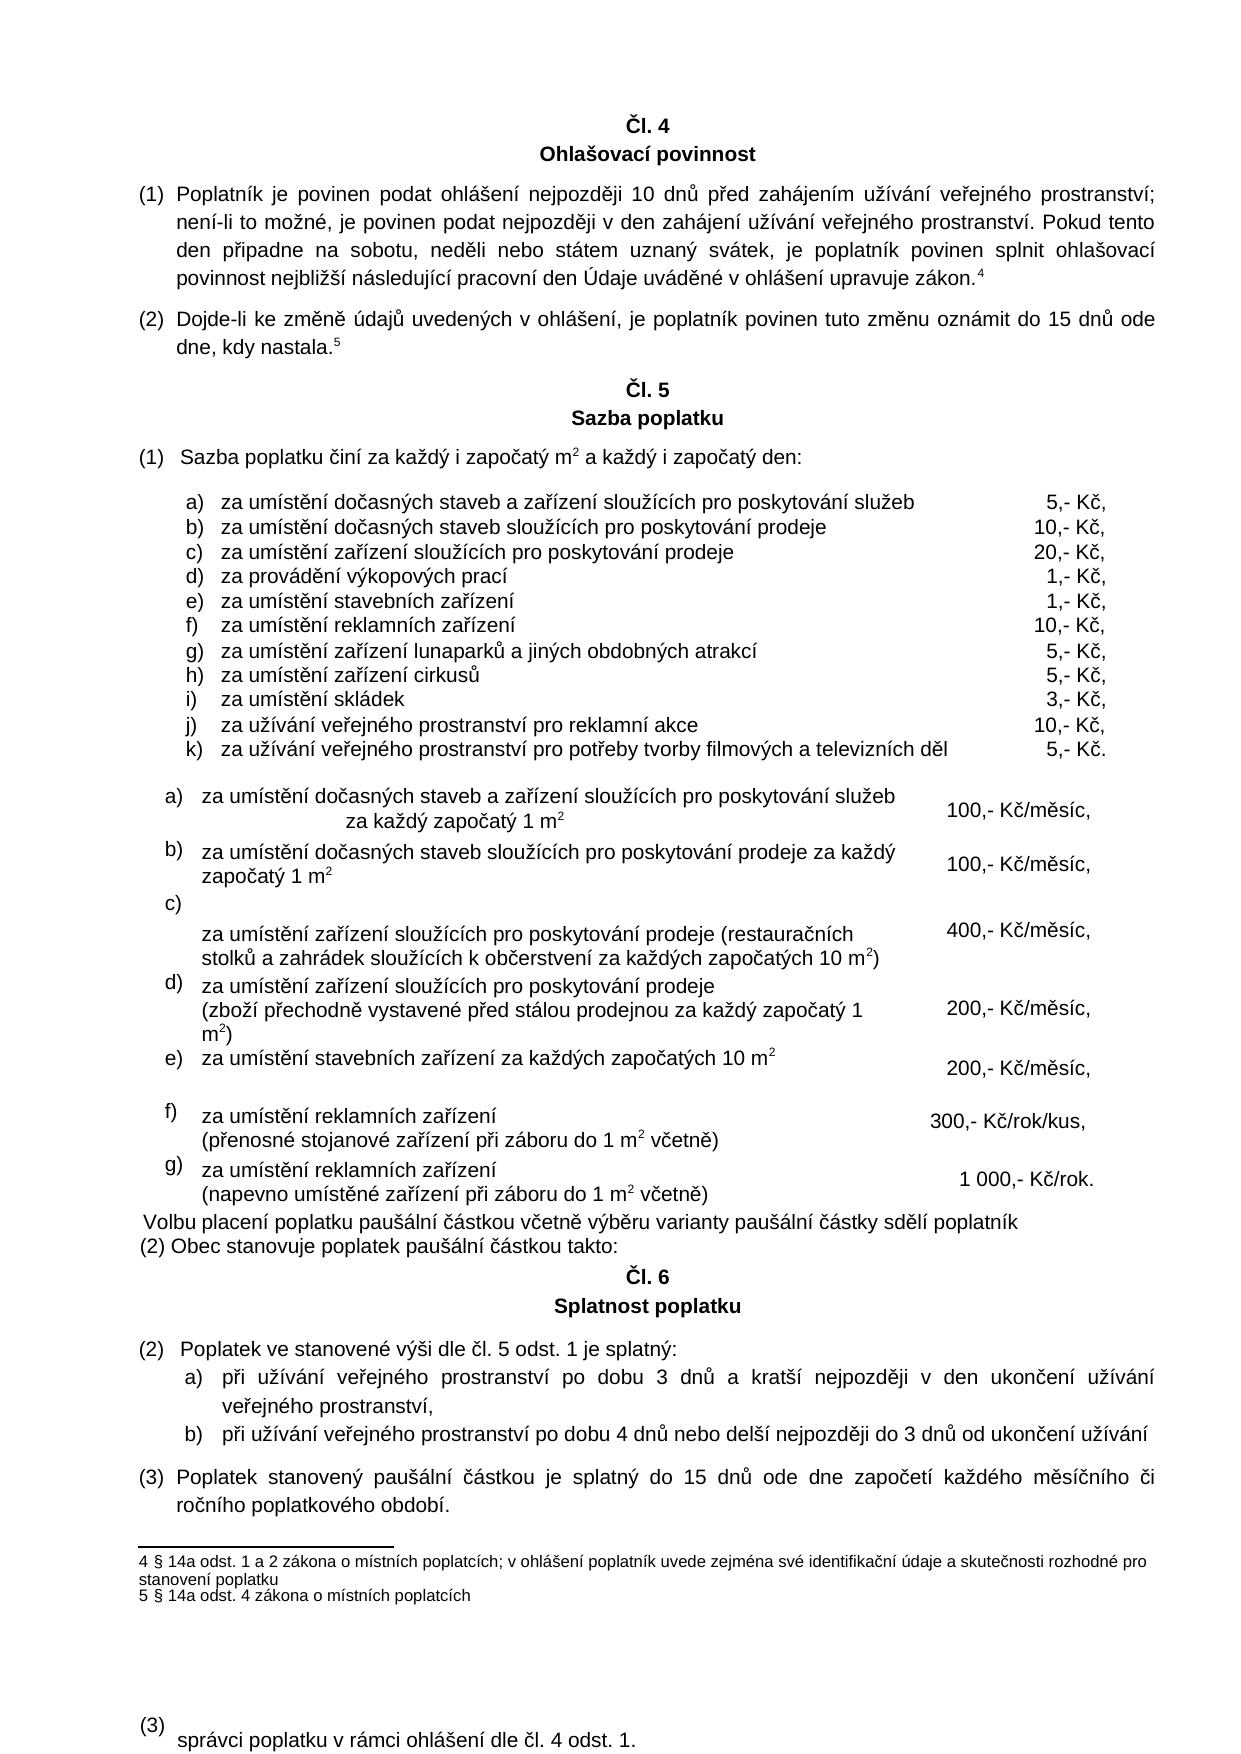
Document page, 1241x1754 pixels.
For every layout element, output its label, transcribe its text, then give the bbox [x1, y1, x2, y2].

table_cell placení poplatku paušální částkou včetně výběru varianty paušální částky sdělí poplatník [200, 1206, 1117, 1234]
table_cell za umístění zařízení sloužících pro poskytování prodeje (restauračních stolků a zahrádek sloužících k občerstvení za každých započatých 10 m2) [200, 891, 897, 969]
table_cell 10,- Kč, [1018, 711, 1111, 737]
table_cell 1 000,- Kč/rok. [898, 1152, 1117, 1206]
table_cell Volbu [139, 1206, 200, 1234]
table_cell 1,- Kč, [1018, 564, 1111, 589]
table_cell g) [185, 637, 219, 663]
list Poplatník je povinen podat ohlášení nejpozději 10 dnů před zahájením užívání veřejného prostranství; není-li to možné, je povinen podat nejpozději v den zahájení užívání veřejného prostranství. Pokud tento den připadne na sobotu, neděli nebo státem uznaný svátek, je poplatník povinen splnit ohlašovací povinnost nejbližší následující pracovní den Údaje uváděné v ohlášení upravuje zákon. [138, 182, 1157, 290]
table_cell b) [139, 837, 200, 891]
table_cell e) [139, 1046, 200, 1091]
table_cell za umístění zařízení lunaparků a jiných obdobných atrakcí [220, 637, 1018, 663]
table_cell 10,- Kč, [1018, 612, 1111, 637]
table_cell 5,- Kč. [1018, 737, 1111, 763]
table_cell za umístění reklamních zařízení (napevno umístěné zařízení při záboru do 1 m2 včetně) [200, 1152, 897, 1206]
text Sazba poplatku [138, 406, 1157, 430]
table_cell i) [185, 686, 219, 711]
table_header a) [185, 490, 219, 514]
table_cell e) [185, 589, 219, 612]
text správci poplatku v rámci ohlášení dle čl. 4 odst. 1. [177, 1727, 655, 1751]
table_cell 3,- Kč, [1018, 686, 1111, 711]
table_cell j) [185, 711, 219, 737]
list Dojde-li ke změně údajů uvedených v ohlášení, je poplatník povinen tuto změnu oznámit do 15 dnů ode dne, kdy nastala. [138, 307, 1157, 359]
table_cell za umístění reklamních zařízení [220, 612, 1018, 637]
table_cell k) [185, 737, 219, 763]
table_cell za umístění dočasných staveb sloužících pro poskytování prodeje za každý započatý 1 m2 [200, 837, 897, 891]
text Čl. 5 [138, 378, 1157, 402]
table_header 100,- Kč/měsíc, [898, 784, 1117, 837]
text (3) [139, 1713, 170, 1737]
table_cell f) [185, 612, 219, 637]
table_cell 1,- Kč, [1018, 589, 1111, 612]
table_cell za užívání veřejného prostranství pro reklamní akce [220, 711, 1018, 737]
list při užívání veřejného prostranství po dobu 4 dnů nebo delší nejpozději do 3 dnů od ukončení užívání [184, 1422, 1157, 1446]
table_cell 5,- Kč, [1018, 663, 1111, 686]
list Poplatek ve stanovené výši dle čl. 5 odst. 1 je splatný: [138, 1337, 1157, 1361]
text Čl. 4 [138, 113, 1157, 137]
list Poplatek stanovený paušální částkou je splatný do 15 dnů ode dne započetí každého měsíčního či ročního poplatkového období. [138, 1465, 1157, 1517]
table_cell za umístění stavebních zařízení za každých započatých 10 m2 [200, 1046, 897, 1091]
table_cell d) [185, 564, 219, 589]
table_cell za umístění skládek [220, 686, 1018, 711]
table_cell za užívání veřejného prostranství pro potřeby tvorby filmových a televizních děl [220, 737, 1018, 763]
table_cell 5,- Kč, [1018, 637, 1111, 663]
text Splatnost poplatku [138, 1293, 1157, 1317]
list Sazba poplatku činí za každý i započatý m2 a každý i započatý den: [138, 445, 1157, 469]
table_cell f) [139, 1091, 200, 1152]
table_cell za umístění zařízení cirkusů [220, 663, 1018, 686]
table_cell c) [139, 891, 200, 969]
table_cell 400,- Kč/měsíc, [898, 891, 1117, 969]
list při užívání veřejného prostranství po dobu 3 dnů a kratší nejpozději v den ukončení užívání veřejného prostranství, [184, 1365, 1157, 1417]
text Ohlašovací povinnost [138, 142, 1157, 166]
table_cell 20,- Kč, [1018, 540, 1111, 564]
text (2) Obec stanovuje poplatek paušální částkou takto: [139, 1234, 658, 1258]
table_cell 200,- Kč/měsíc, [898, 1046, 1117, 1091]
table_cell c) [185, 540, 219, 564]
table_cell 200,- Kč/měsíc, [898, 970, 1117, 1046]
table_cell b) [185, 515, 219, 539]
table_cell g) [139, 1152, 200, 1206]
table_cell 10,- Kč, [1018, 515, 1111, 539]
table_cell 100,- Kč/měsíc, [898, 837, 1117, 891]
table_cell h) [185, 663, 219, 686]
table_cell za umístění dočasných staveb sloužících pro poskytování prodeje [220, 515, 1018, 539]
table_header za umístění dočasných staveb a zařízení sloužících pro poskytování služeb za každý započatý 1 m2 [200, 784, 897, 837]
table_cell za umístění stavebních zařízení [220, 589, 1018, 612]
text Čl. 6 [138, 1234, 1157, 1289]
table_cell za umístění zařízení sloužících pro poskytování prodeje (zboží přechodně vystavené před stálou prodejnou za každý započatý 1 m2) [200, 970, 897, 1046]
table_header a) [139, 784, 200, 837]
table_cell za provádění výkopových prací [220, 564, 1018, 589]
table_cell za umístění zařízení sloužících pro poskytování prodeje [220, 540, 1018, 564]
table_header za umístění dočasných staveb a zařízení sloužících pro poskytování služeb [220, 490, 1018, 514]
table_cell za umístění reklamních zařízení (přenosné stojanové zařízení při záboru do 1 m2 včetně) [200, 1091, 897, 1152]
table_cell 300,- Kč/rok/kus, [898, 1091, 1117, 1152]
table_header 5,- Kč, [1018, 490, 1111, 514]
table_cell d) [139, 970, 200, 1046]
